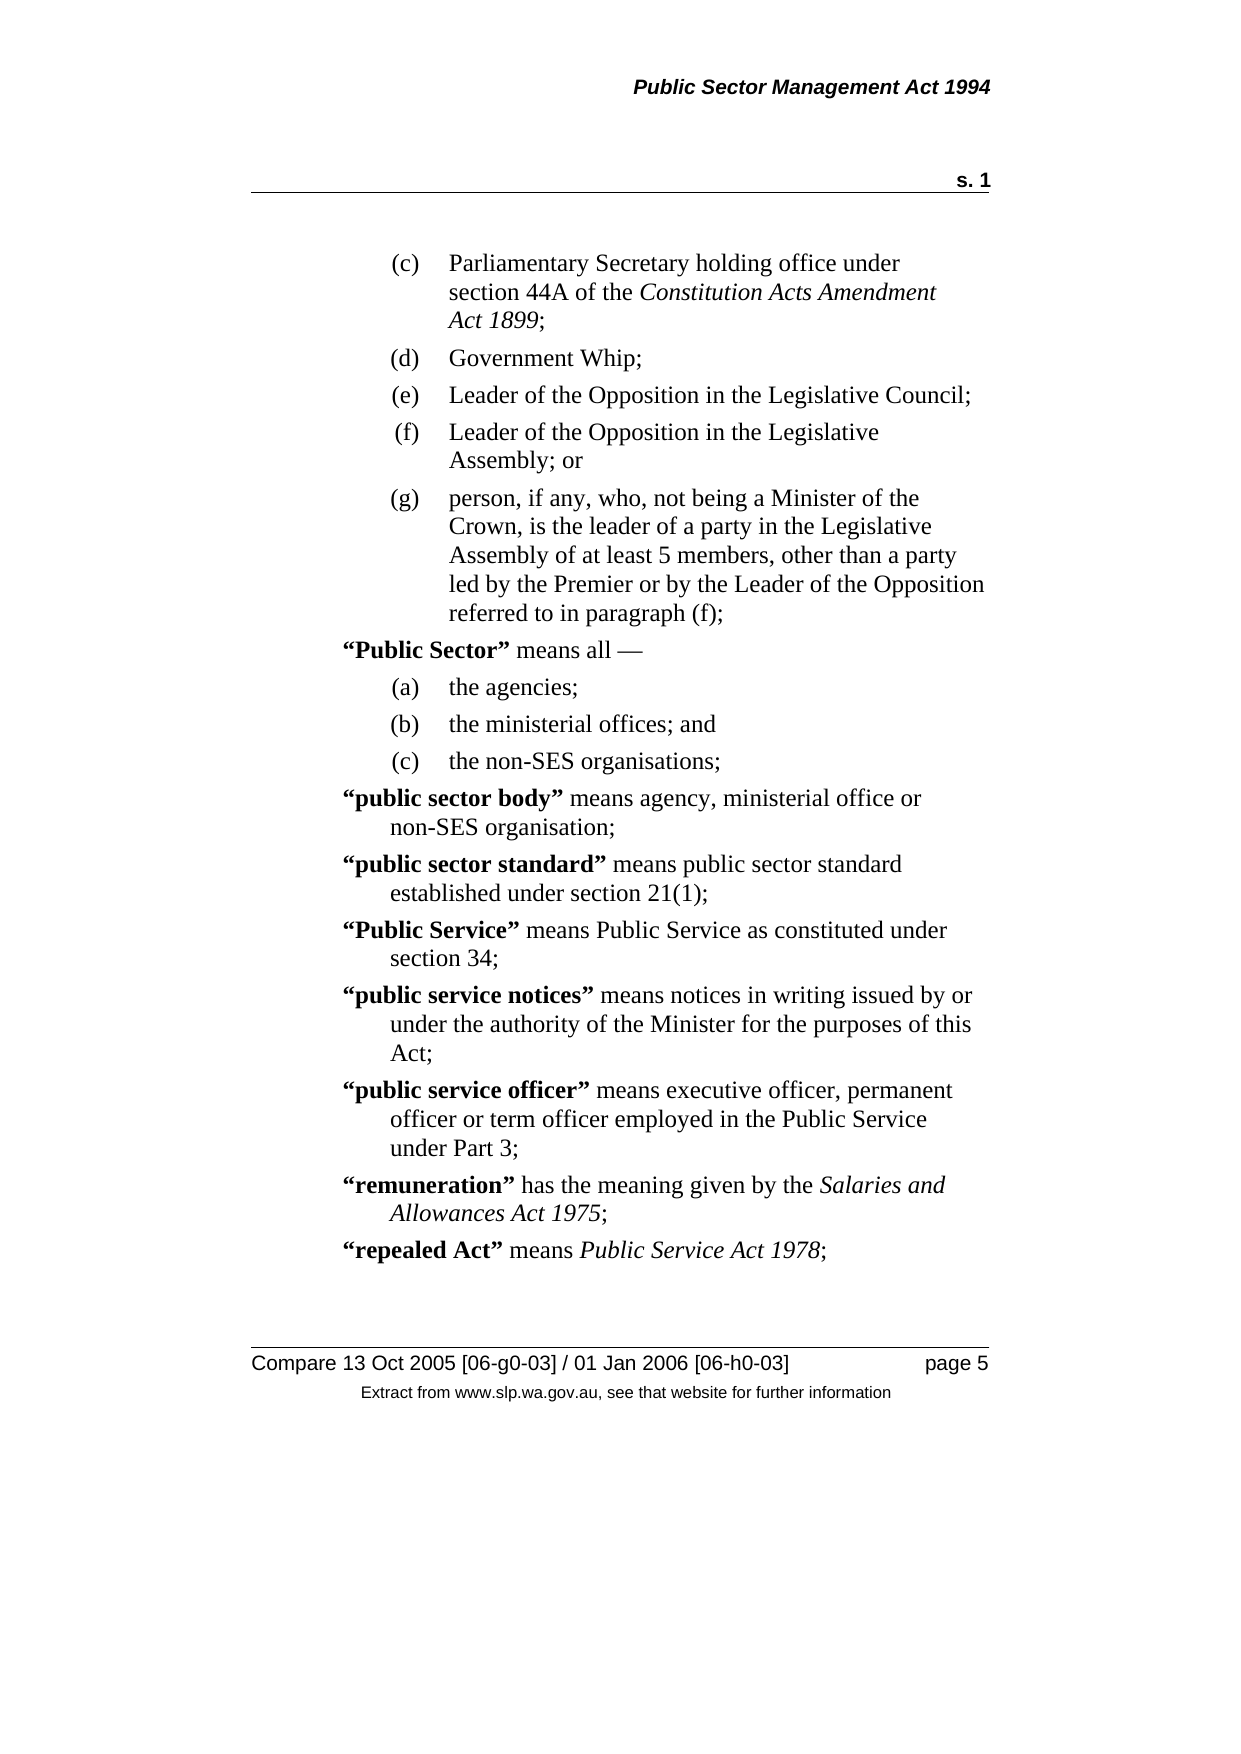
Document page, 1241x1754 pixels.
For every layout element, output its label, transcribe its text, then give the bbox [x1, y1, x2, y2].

text (d) Government Whip; [251, 343, 989, 371]
text “remuneration” has the meaning given by the Salaries and Allowances Act 1975; [251, 1170, 989, 1227]
text (b) the ministerial offices; and [251, 709, 989, 738]
text “public sector standard” means public sector standard established under section 21(1); [251, 849, 989, 906]
text “repealed Act” means Public Service Act 1978; [251, 1236, 989, 1264]
text (c) Parliamentary Secretary holding office under section 44A of the Constitution Acts Amendment Act 1899; [251, 248, 989, 334]
text (e) Leader of the Opposition in the Legislative Council; [251, 380, 989, 408]
text (c) the non-SES organisations; [251, 746, 989, 775]
text (a) the agencies; [251, 672, 989, 701]
text “public sector body” means agency, ministerial office or non-SES organisation; [251, 783, 989, 841]
text “Public Sector” means all — [251, 635, 989, 663]
text “public service officer” means executive officer, permanent officer or term officer employed in the Public Service under Part 3; [251, 1075, 989, 1161]
text (g) person, if any, who, not being a Minister of the Crown, is the leader of a party in the Legislative Assembly of at least 5 members, other than a party led by the Premier or by the Leader of the Opposition referred to in paragraph (f); [251, 483, 989, 626]
text “public service notices” means notices in writing issued by or under the authority of the Minister for the purposes of this Act; [251, 981, 989, 1067]
text “Public Service” means Public Service as constituted under section 34; [251, 915, 989, 972]
text (f) Leader of the Opposition in the Legislative Assembly; or [251, 417, 989, 474]
